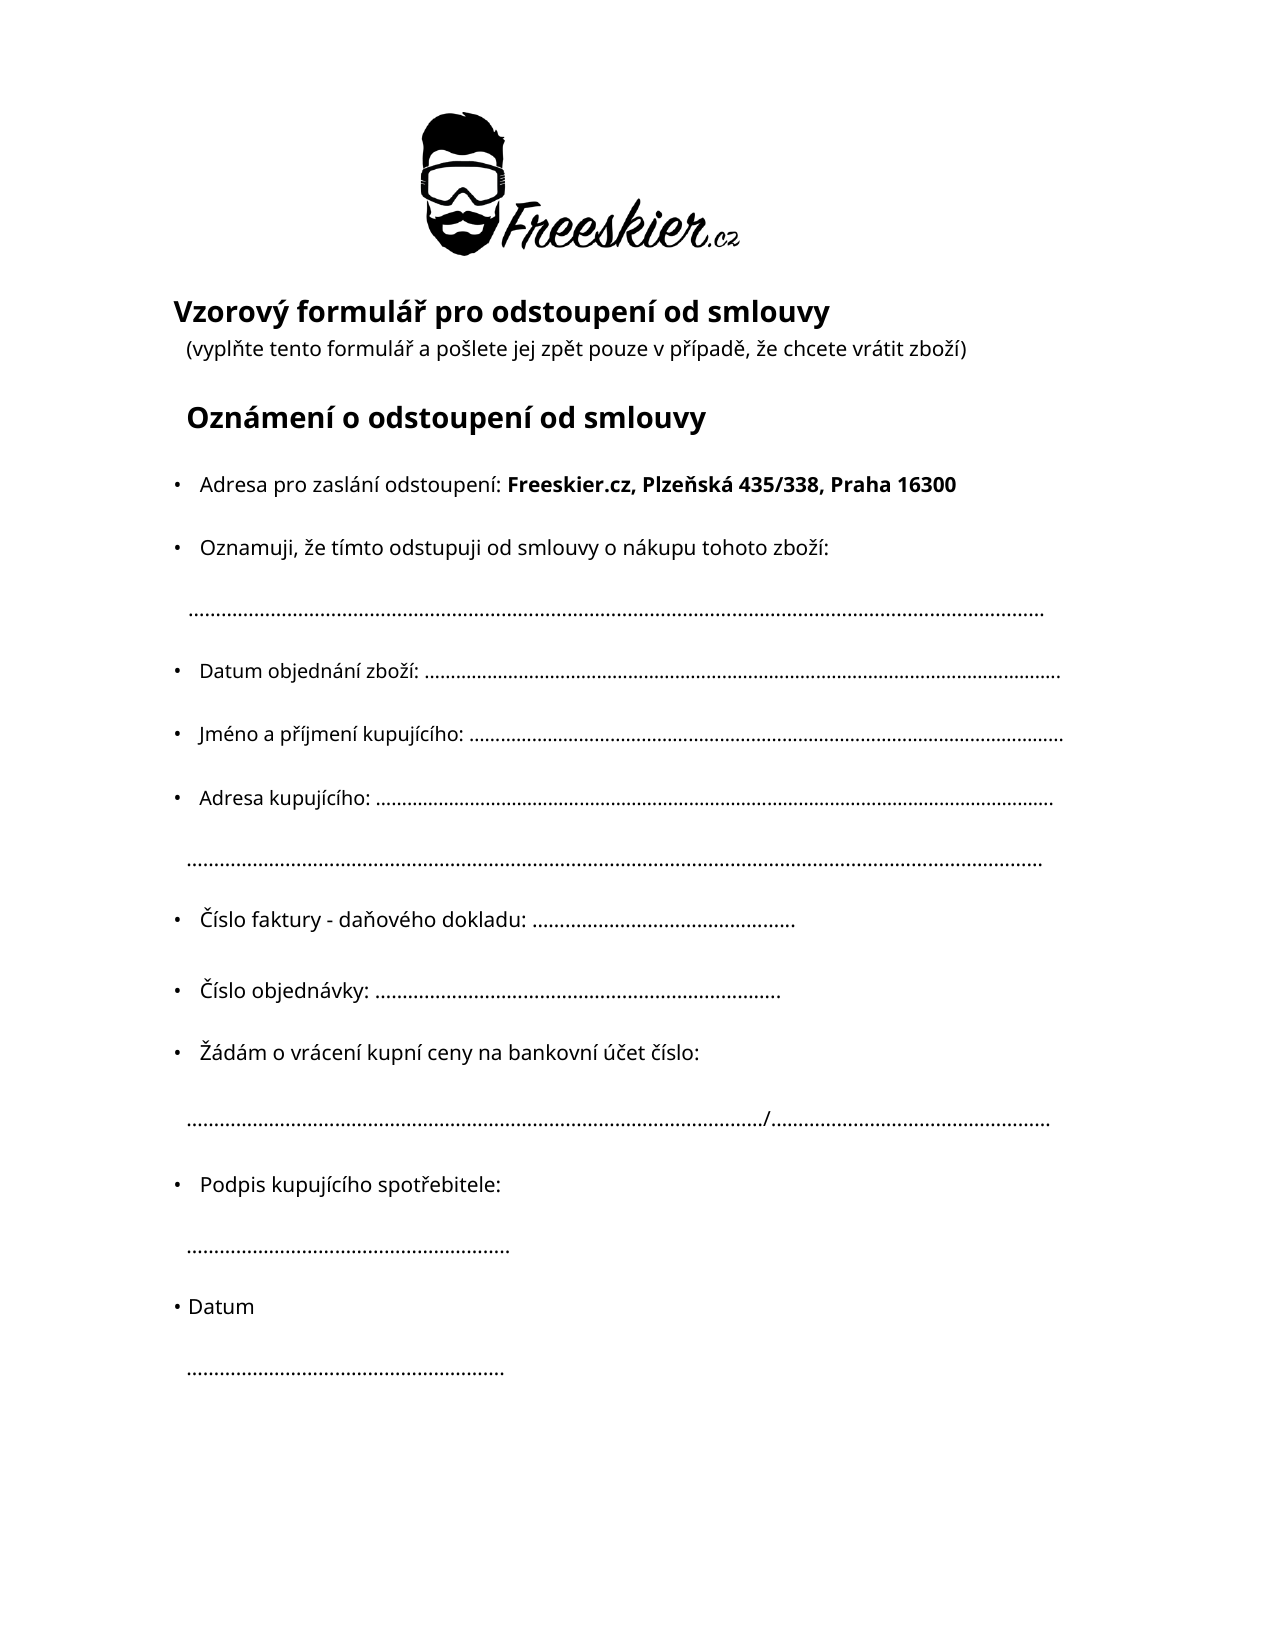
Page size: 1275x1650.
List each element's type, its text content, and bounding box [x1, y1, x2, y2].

list Adresa pro zaslání odstoupení: Freeskier.cz, Plzeňská 435/338, Praha 16300 [173, 471, 1088, 499]
text …………………………………………………. [186, 1353, 1088, 1381]
list Podpis kupujícího spotřebitele: [173, 1169, 1088, 1199]
list Datum objednání zboží: ………………………………………………………………………………………………………….. [173, 656, 1088, 684]
list Oznamuji, že tímto odstupuji od smlouvy o nákupu tohoto zboží: [173, 533, 1088, 562]
picture [420, 112, 740, 256]
list Jméno a příjmení kupujícího: …………………………………………………………………………………………………... [173, 719, 1088, 748]
list Číslo objednávky: ……………………………………………………………….. [173, 977, 1088, 1005]
list Žádám o vrácení kupní ceny na bankovní účet číslo: [173, 1038, 1088, 1066]
list Adresa kupujícího: …………………………………………………………………………………………………………………. [173, 783, 1088, 812]
text ………………………………………………….. [186, 1231, 1088, 1260]
list Číslo faktury - daňového dokladu: ………………………………………... [173, 905, 1088, 933]
text Oznámení o odstoupení od smlouvy [186, 398, 1088, 437]
text ……………………………………………………………………………………………/…………………………………………… [186, 1104, 1088, 1132]
text ………………………………………………………………………………………………………………………………………… [188, 594, 1088, 622]
text Vzorový formulář pro odstoupení od smlouvy [173, 291, 1088, 331]
text (vyplňte tento formulář a pošlete jej zpět pouze v případě, že chcete vrátit zboží) [186, 334, 1088, 362]
text ………………………………………………………………………………………………………………………………………… [186, 844, 1088, 872]
list Datum [173, 1292, 1088, 1320]
